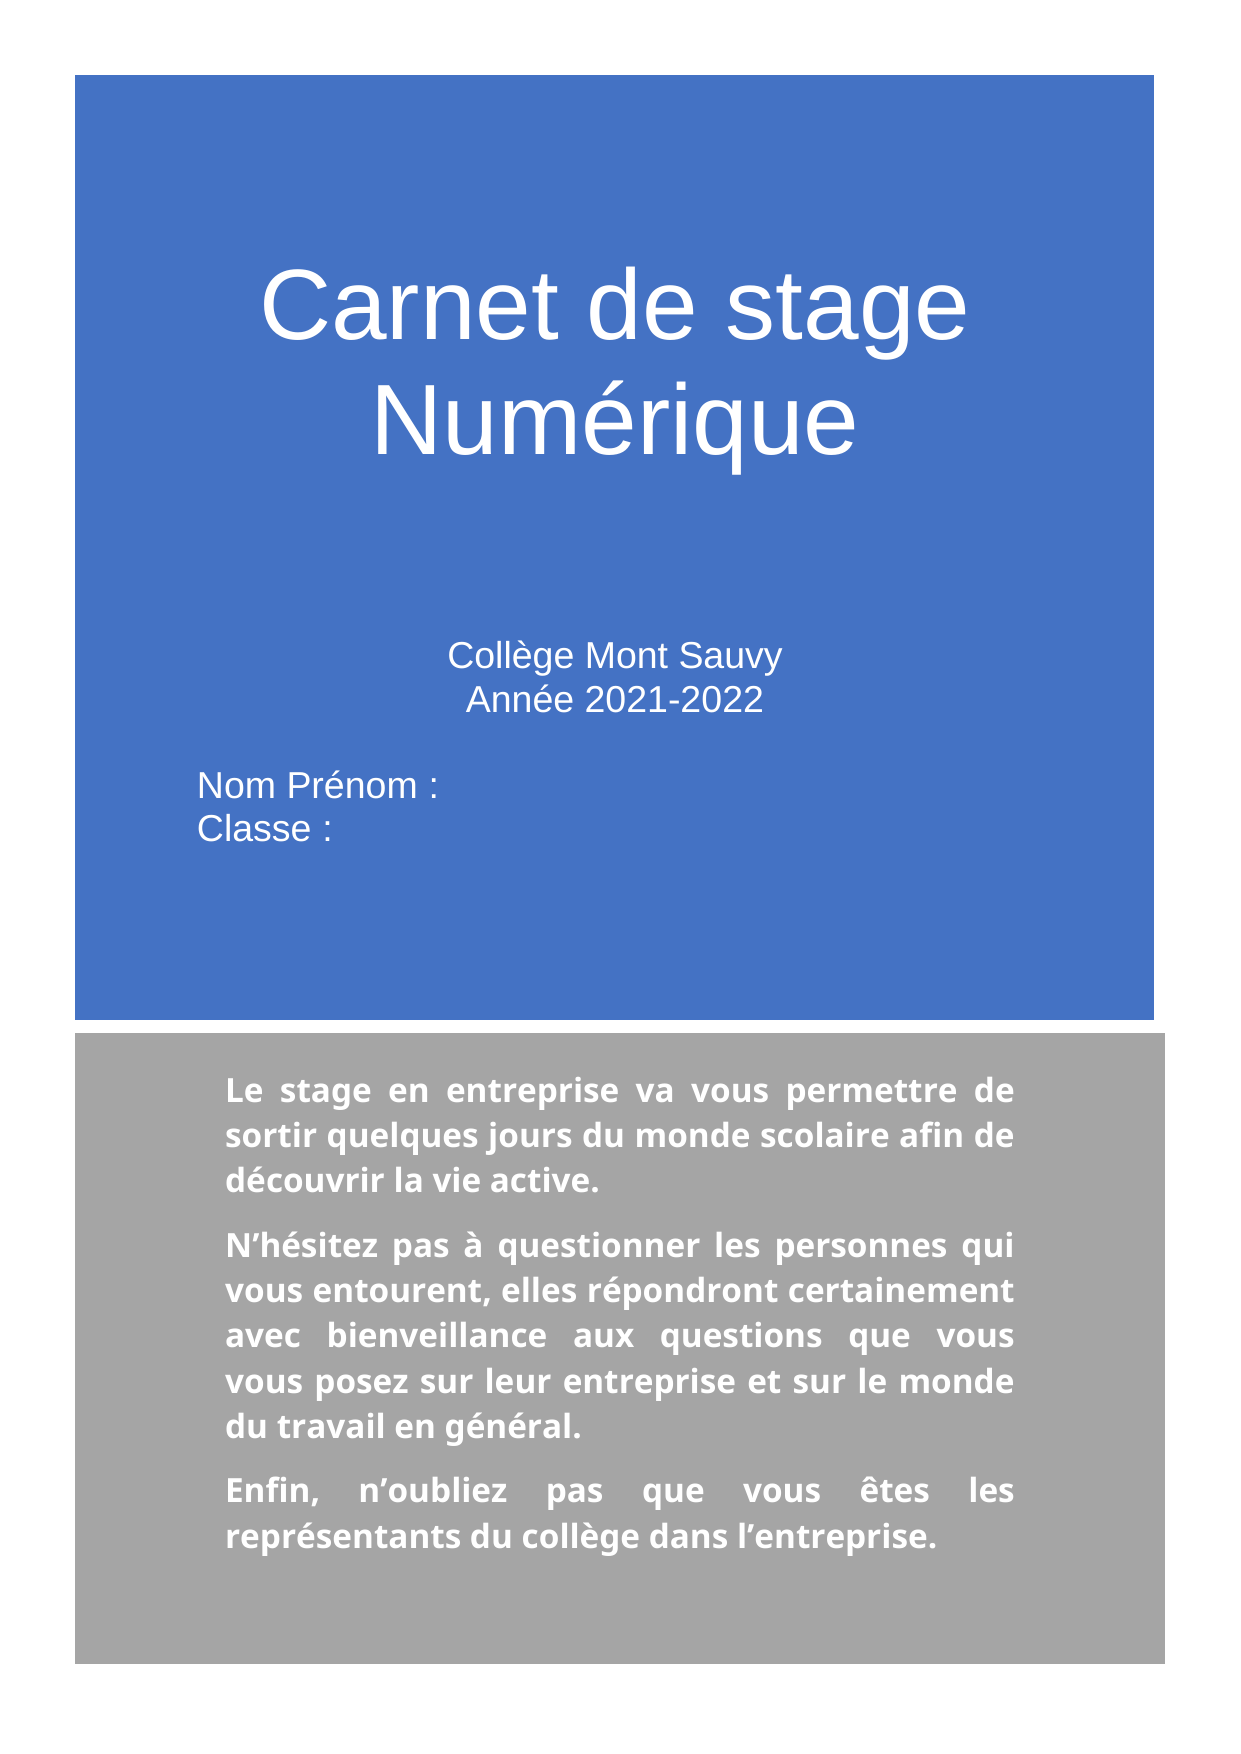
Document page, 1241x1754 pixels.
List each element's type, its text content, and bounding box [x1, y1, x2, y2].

table_header [1154, 75, 1165, 1020]
table_cell Le stage en entreprise va vous permettre de sortir quelques jours du monde scolaire afin de découvrir la vie active. N’hésitez pas à questionner les personnes qui vous entourent, elles répondront certainement avec bienveillance aux questions que vous vous posez sur leur entreprise et sur le monde du travail en général. Enfin, n’oubliez pas que vous êtes les représentants du collège dans l’entreprise. [75, 1033, 1165, 1664]
